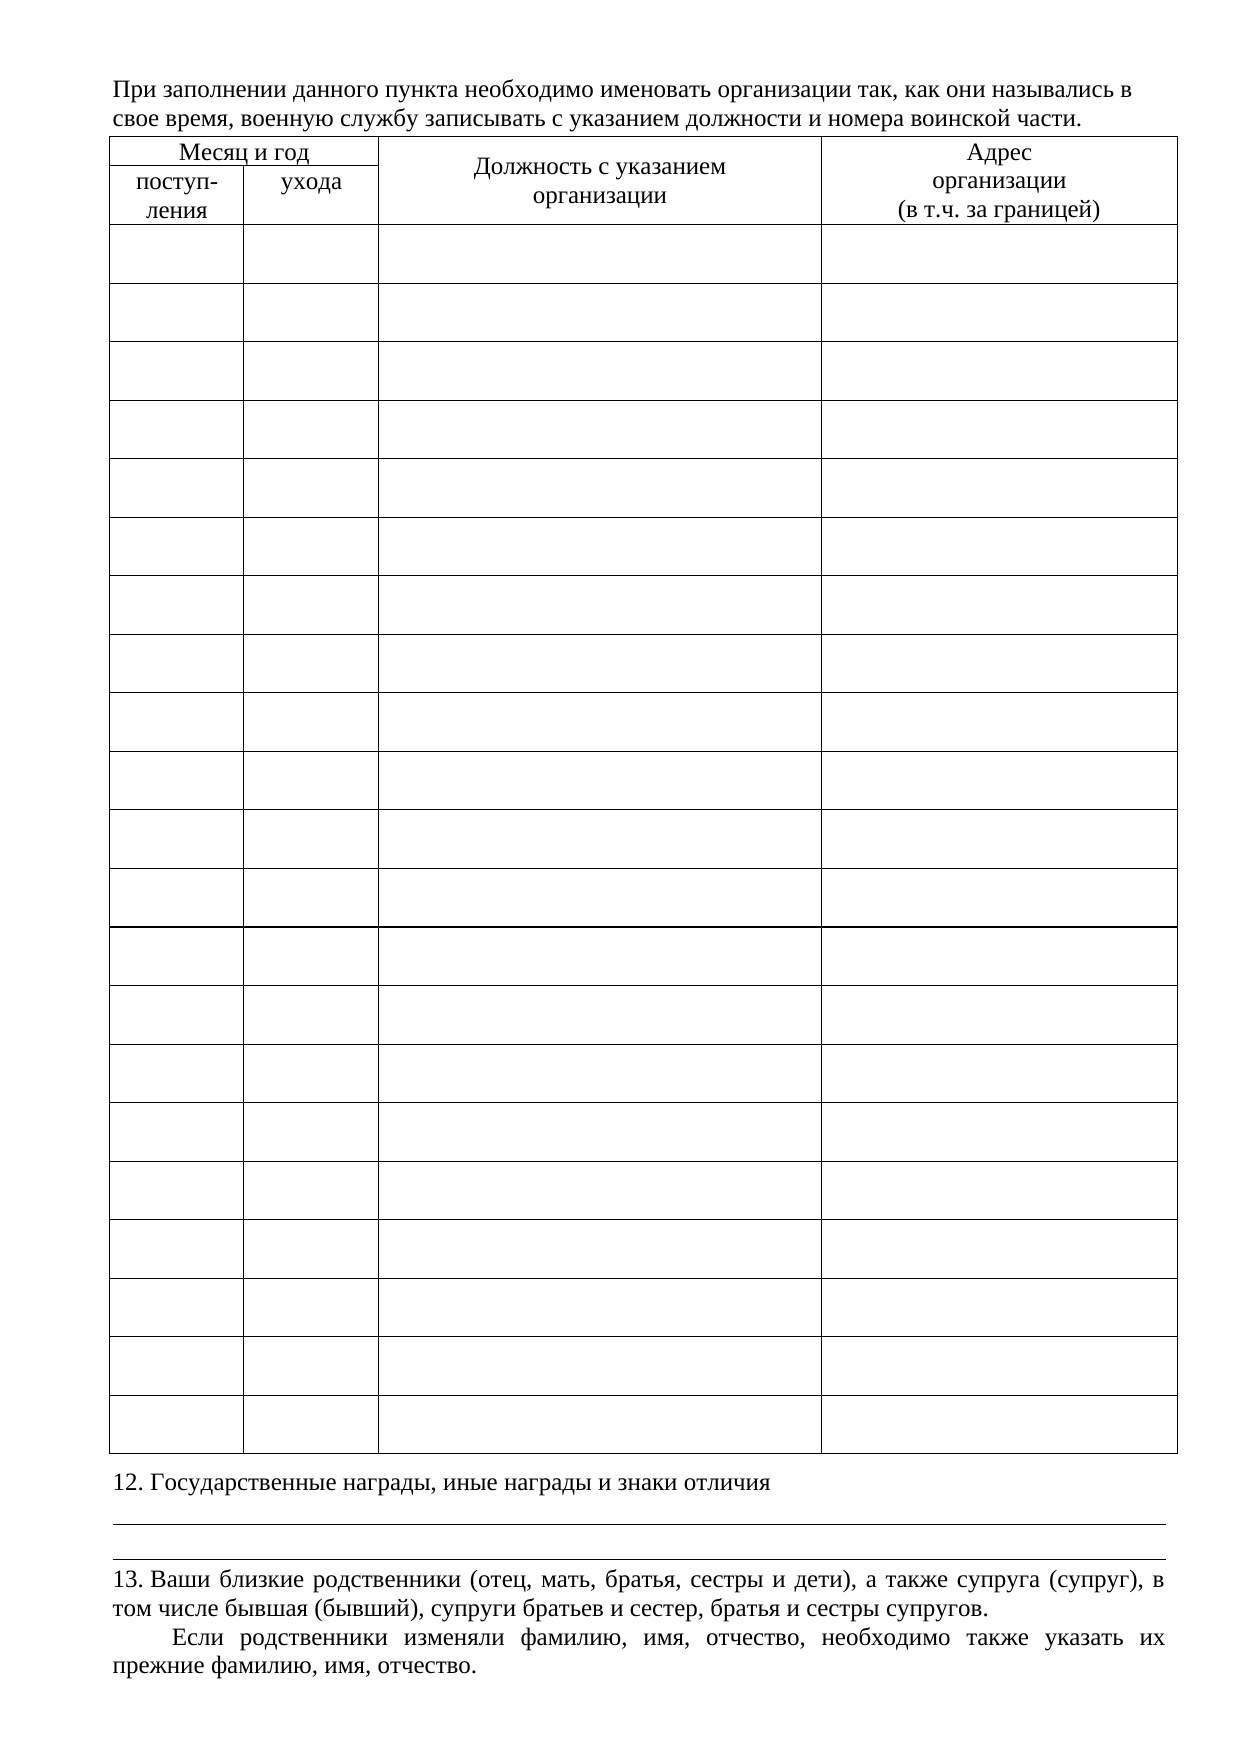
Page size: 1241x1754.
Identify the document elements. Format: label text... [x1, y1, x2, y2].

table_cell [110, 1045, 243, 1102]
table_cell [822, 1337, 1177, 1395]
table_cell [379, 1103, 821, 1161]
table_cell [244, 576, 378, 634]
table_cell [110, 869, 243, 926]
table_cell [379, 518, 821, 575]
table_cell [244, 1045, 378, 1102]
table_cell [379, 635, 821, 692]
table_cell [244, 810, 378, 868]
table_cell [110, 635, 243, 692]
table_cell [244, 1162, 378, 1219]
table_cell [110, 986, 243, 1043]
table_cell [822, 1045, 1177, 1102]
table_header Месяц и год [110, 137, 378, 165]
table_cell [822, 810, 1177, 868]
table_cell [822, 986, 1177, 1043]
table_cell [822, 752, 1177, 809]
table_cell [379, 342, 821, 399]
table_cell [379, 401, 821, 458]
table_cell [110, 1103, 243, 1161]
table_cell [244, 1279, 378, 1336]
table_cell [244, 986, 378, 1043]
table_cell [110, 225, 243, 282]
table_cell [244, 342, 378, 399]
table_cell [379, 576, 821, 634]
table_cell [379, 225, 821, 282]
table_cell [110, 810, 243, 868]
table_cell [110, 928, 243, 985]
table_cell [822, 284, 1177, 341]
table_cell [379, 1279, 821, 1336]
table_cell [822, 635, 1177, 692]
table_header Должность с указанием организации [379, 137, 821, 224]
table_cell [244, 635, 378, 692]
table_cell [244, 225, 378, 282]
table_cell [244, 752, 378, 809]
table_cell поступления [110, 166, 243, 224]
table_cell [379, 284, 821, 341]
table_cell [110, 518, 243, 575]
table_cell [822, 1162, 1177, 1219]
table_cell [110, 342, 243, 399]
text 12. Государственные награды, иные награды и знаки отличия [112, 1467, 1166, 1496]
table_cell [244, 928, 378, 985]
table_cell [822, 693, 1177, 751]
table_cell [379, 1220, 821, 1278]
table_cell [822, 518, 1177, 575]
table_cell [244, 1396, 378, 1453]
table_cell [822, 1279, 1177, 1336]
table_cell [379, 1162, 821, 1219]
table_cell [244, 284, 378, 341]
table_cell [244, 401, 378, 458]
table_cell [110, 459, 243, 517]
text Если родственники изменяли фамилию, имя, отчество, необходимо также указать их прежние фамилию, имя, отчество. [112, 1622, 1166, 1679]
table_cell [822, 342, 1177, 399]
table_cell [379, 459, 821, 517]
table_cell [379, 869, 821, 926]
table_cell [379, 810, 821, 868]
table_cell [379, 1045, 821, 1102]
table_cell [822, 1220, 1177, 1278]
table_cell [379, 928, 821, 985]
table_cell [244, 518, 378, 575]
table_cell [110, 1162, 243, 1219]
table_cell [110, 284, 243, 341]
table_cell [110, 1220, 243, 1278]
table_cell [110, 1396, 243, 1453]
table_cell [110, 693, 243, 751]
table_cell [822, 576, 1177, 634]
table_cell [110, 1279, 243, 1336]
table_cell [110, 401, 243, 458]
text При заполнении данного пункта необходимо именовать организации так, как они назывались в свое время, военную службу записывать с указанием должности и номера воинской части. [112, 74, 1166, 131]
table_cell [379, 1396, 821, 1453]
table_cell [822, 928, 1177, 985]
table_cell [822, 225, 1177, 282]
table_cell [244, 1337, 378, 1395]
table_cell [244, 1103, 378, 1161]
table_header Адрес организации (в т.ч. за границей) [822, 137, 1177, 224]
table_cell [379, 693, 821, 751]
table_cell [244, 869, 378, 926]
table_cell [244, 693, 378, 751]
table_cell [822, 401, 1177, 458]
table_cell [822, 869, 1177, 926]
table_cell ухода [244, 166, 378, 224]
table_cell [379, 1337, 821, 1395]
table_cell [110, 1337, 243, 1395]
table_cell [822, 1396, 1177, 1453]
table_cell [379, 986, 821, 1043]
table_cell [822, 459, 1177, 517]
table_cell [244, 1220, 378, 1278]
table_cell [379, 752, 821, 809]
table_cell [244, 459, 378, 517]
table_cell [110, 576, 243, 634]
text 13. Ваши близкие родственники (отец, мать, братья, сестры и дети), а также супруга (супруг), в том числе бывшая (бывший), супруги братьев и сестер, братья и сестры супругов. [112, 1564, 1166, 1622]
table_cell [110, 752, 243, 809]
table_cell [822, 1103, 1177, 1161]
